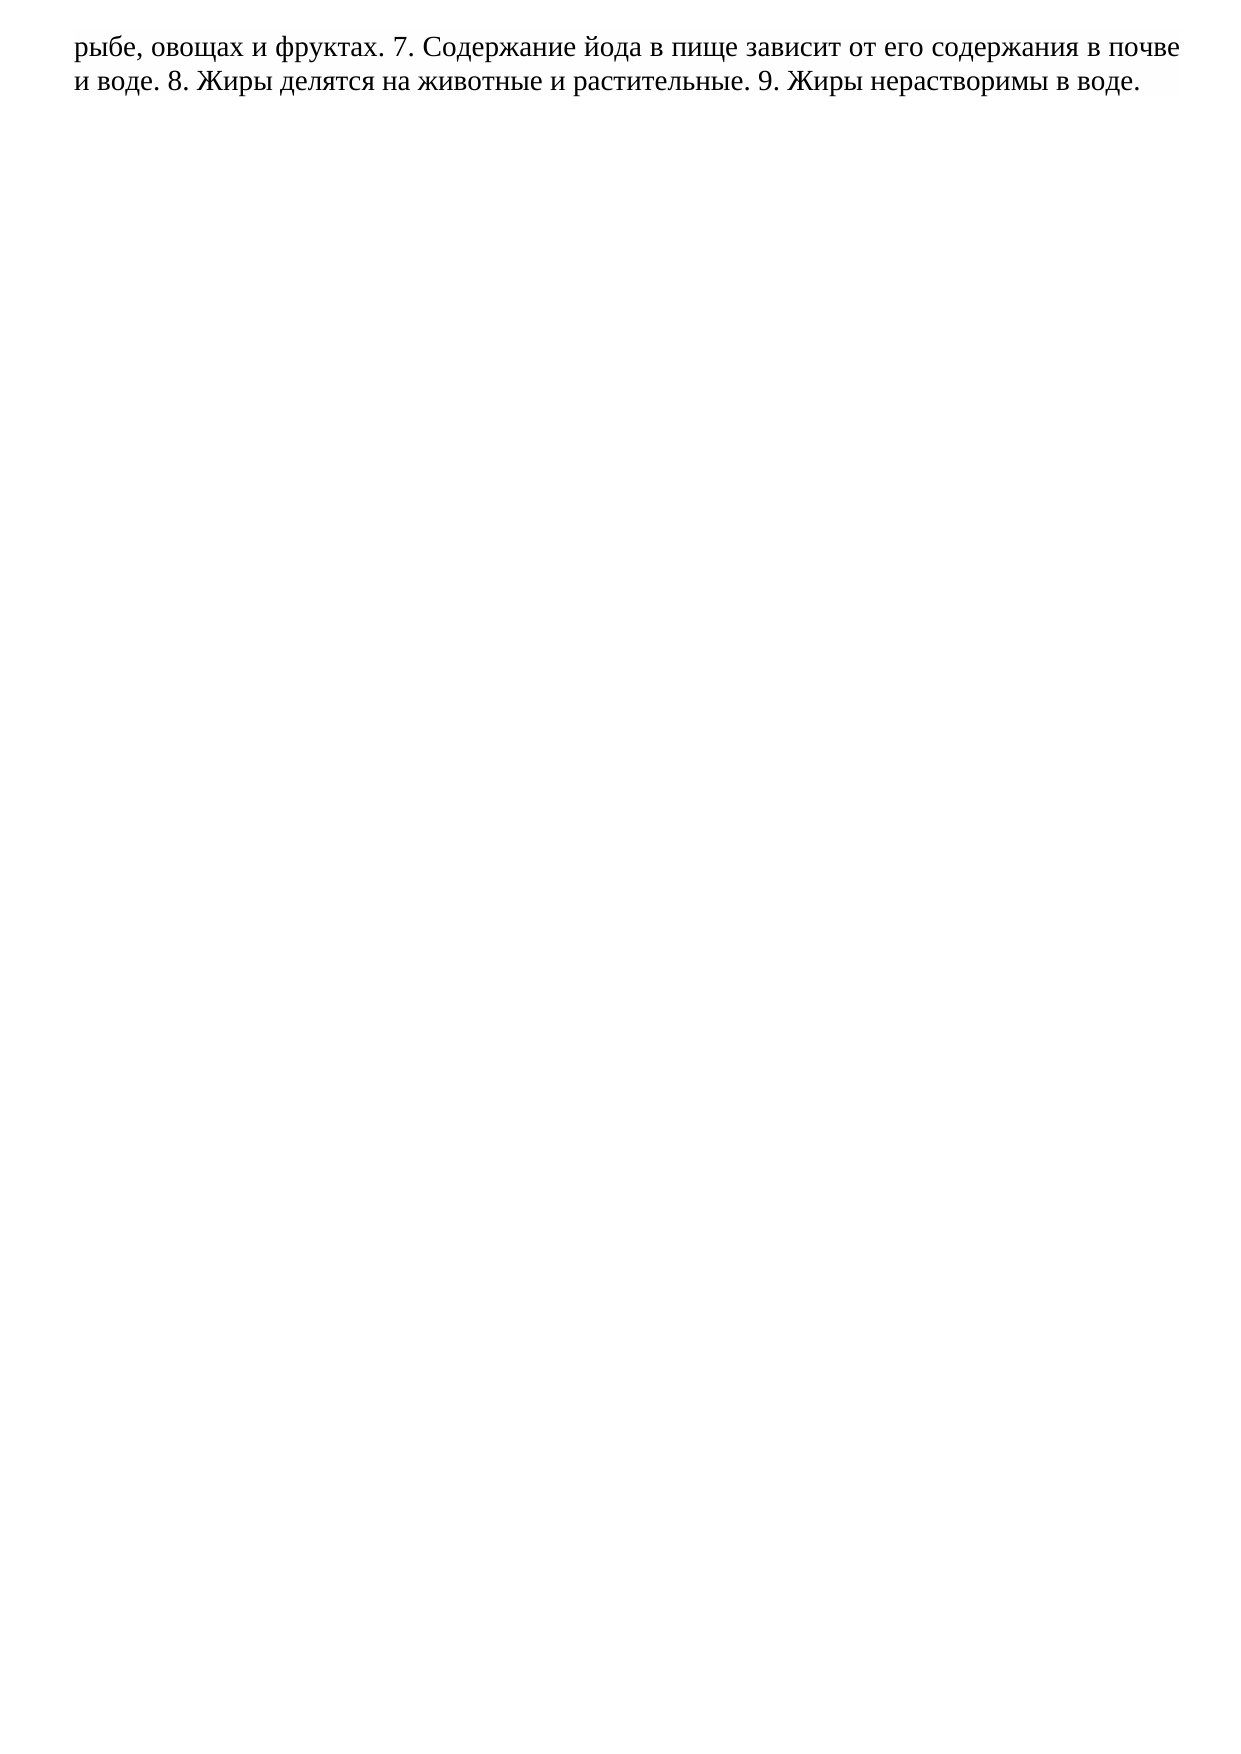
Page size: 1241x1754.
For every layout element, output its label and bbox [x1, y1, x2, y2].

text [74, 29, 1181, 97]
